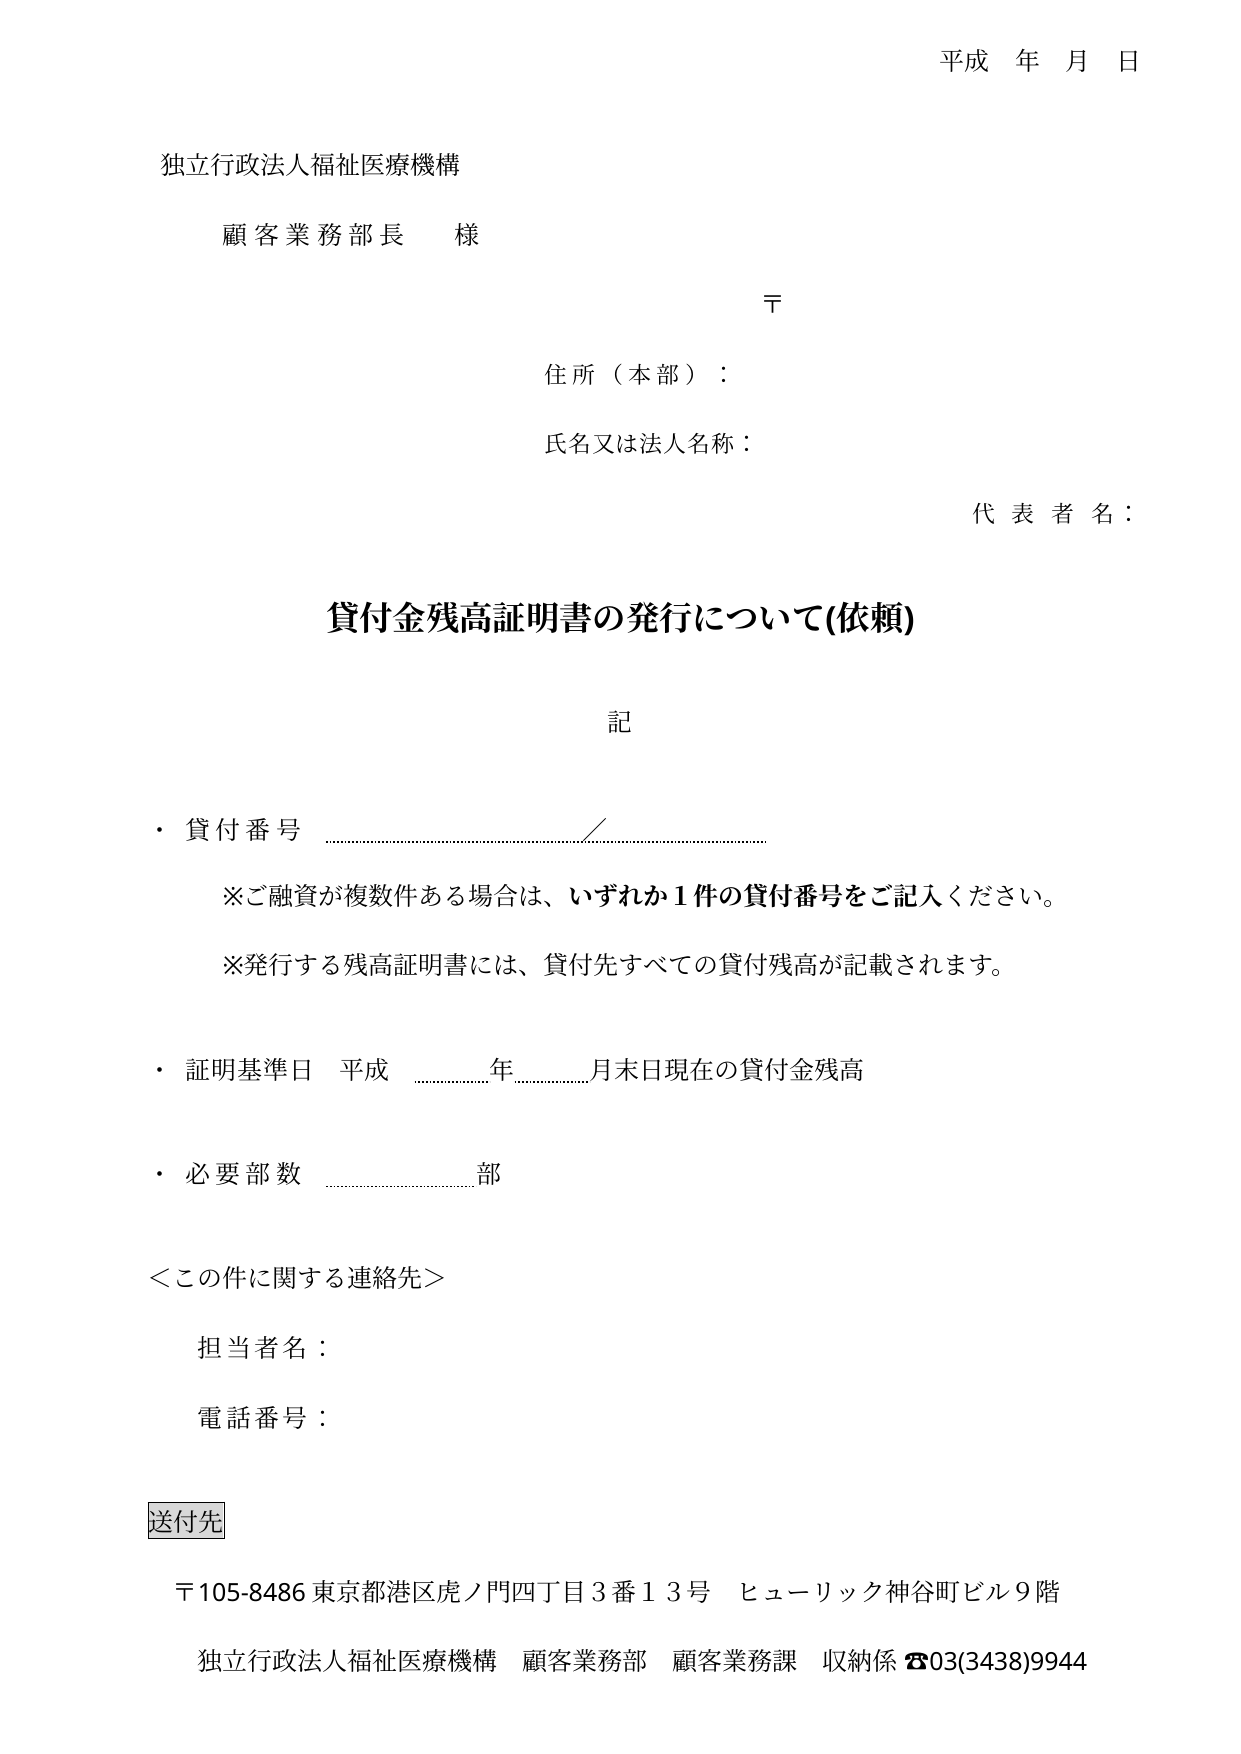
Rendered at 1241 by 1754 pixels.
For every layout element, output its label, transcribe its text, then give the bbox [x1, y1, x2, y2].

text ＜この件に関する連絡先＞ [148, 1242, 1092, 1312]
text 住所（本部）： [456, 338, 1092, 407]
list 証明基準日 平成 年 月末日現在の貸付金残高 [148, 1033, 1092, 1103]
list 貸付番号 ／ [148, 790, 1092, 859]
text 独立行政法人福祉医療機構 [148, 129, 1092, 198]
text 平成 年 月 日 [148, 24, 1141, 94]
text 独立行政法人福祉医療機構 顧客業務部 顧客業務課 収納係 ☎03(3438)9944 [148, 1625, 1092, 1694]
text 記 [148, 686, 1092, 755]
text 〒105-8486東京都港区虎ノ門四丁目３番１３号 ヒューリック神谷町ビル９階 [148, 1555, 1092, 1625]
list 必要部数 部 [148, 1138, 1092, 1207]
text 〒 [673, 268, 1092, 338]
text 顧 客 業 務 部 長 様 [148, 198, 1092, 268]
text 氏名又は法人名称： [148, 407, 1092, 477]
text 代表者名： [148, 477, 1141, 546]
text 電話番号： [148, 1381, 1092, 1451]
text 送付先 [148, 1486, 1092, 1555]
text ※ご融資が複数件ある場合は、いずれか１件の貸付番号をご記入ください。 [148, 859, 1092, 929]
text ※発行する残高証明書には、貸付先すべての貸付残高が記載されます。 [148, 929, 1092, 999]
text 担当者名： [148, 1312, 1092, 1381]
text 貸付金残高証明書の発行について(依頼) [148, 581, 1092, 651]
